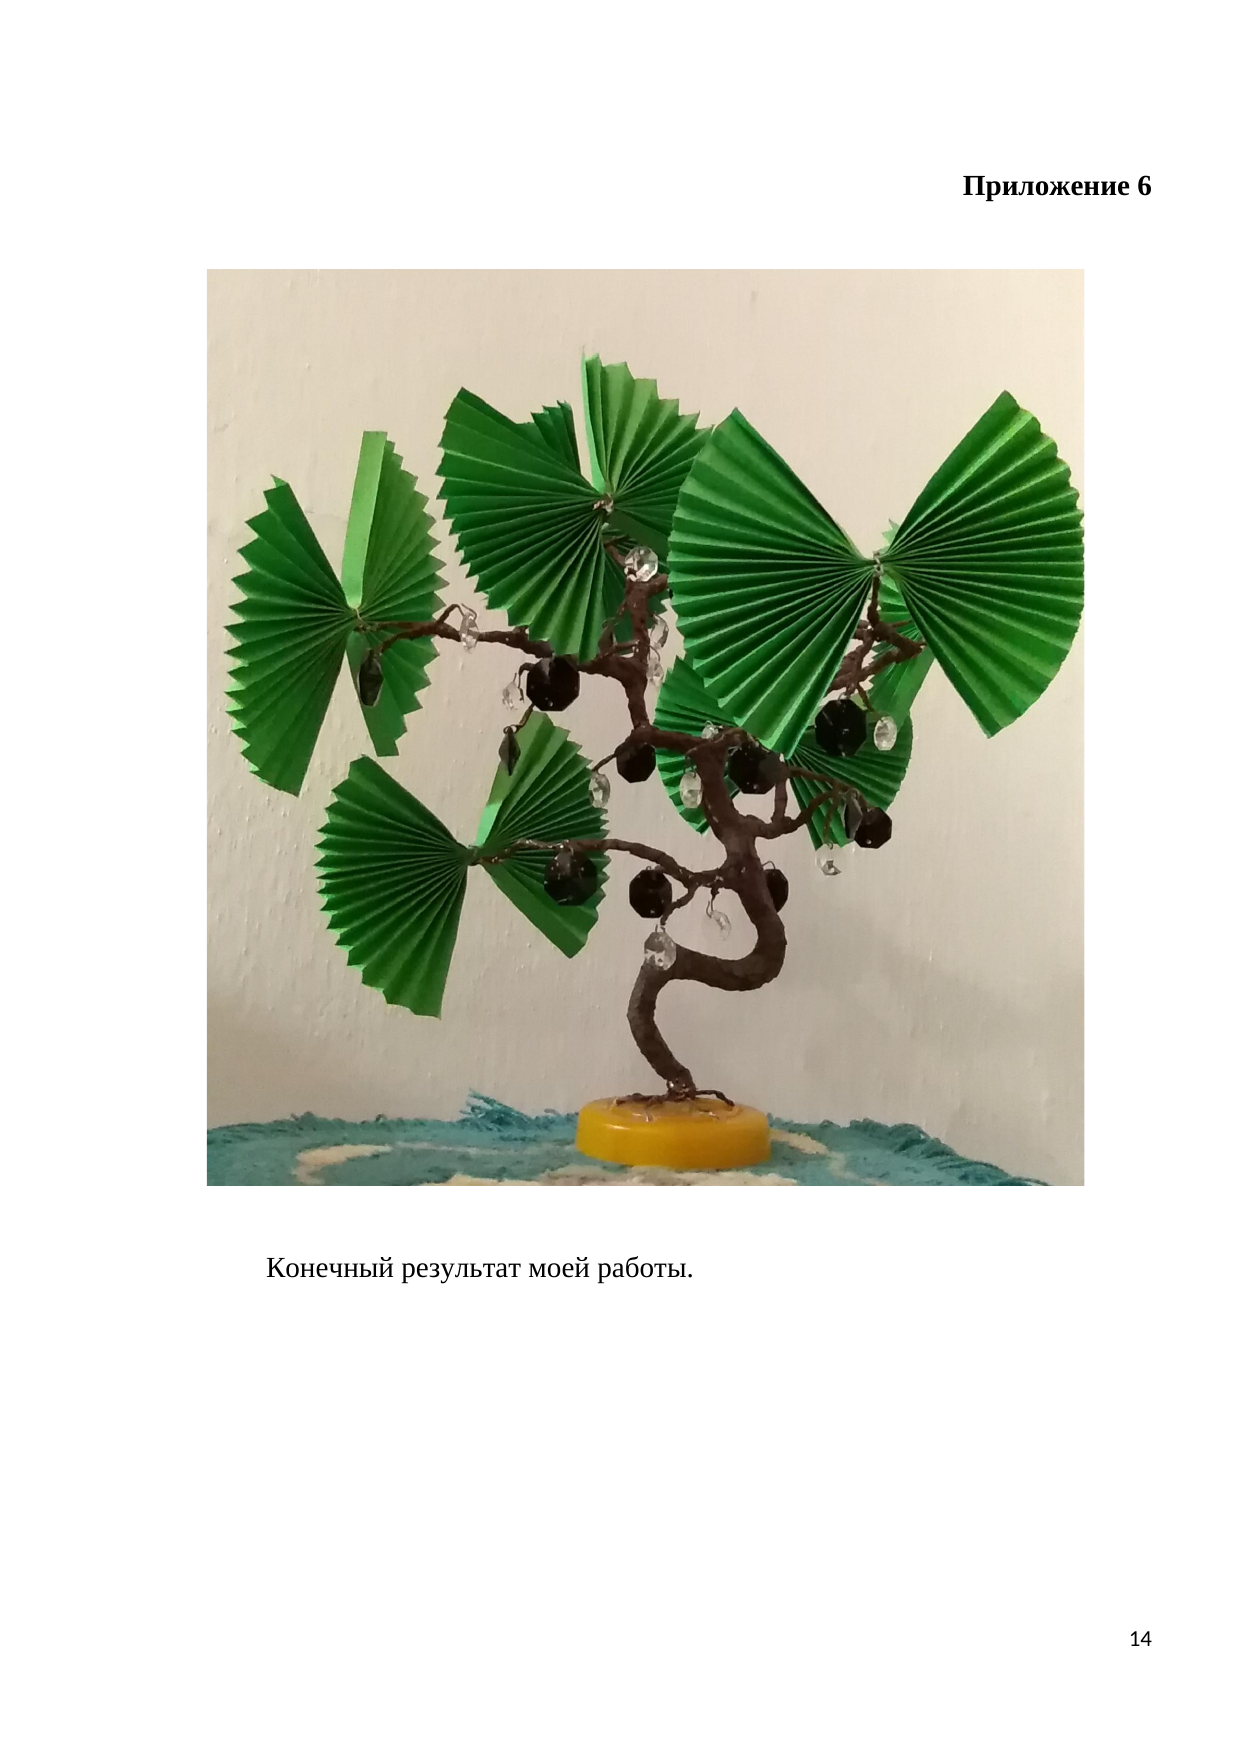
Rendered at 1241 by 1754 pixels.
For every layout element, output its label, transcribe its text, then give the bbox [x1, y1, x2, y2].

text Конечный результат моей работы. [177, 1250, 1152, 1283]
picture [206, 269, 1085, 1186]
text Приложение 6 [177, 168, 1152, 202]
